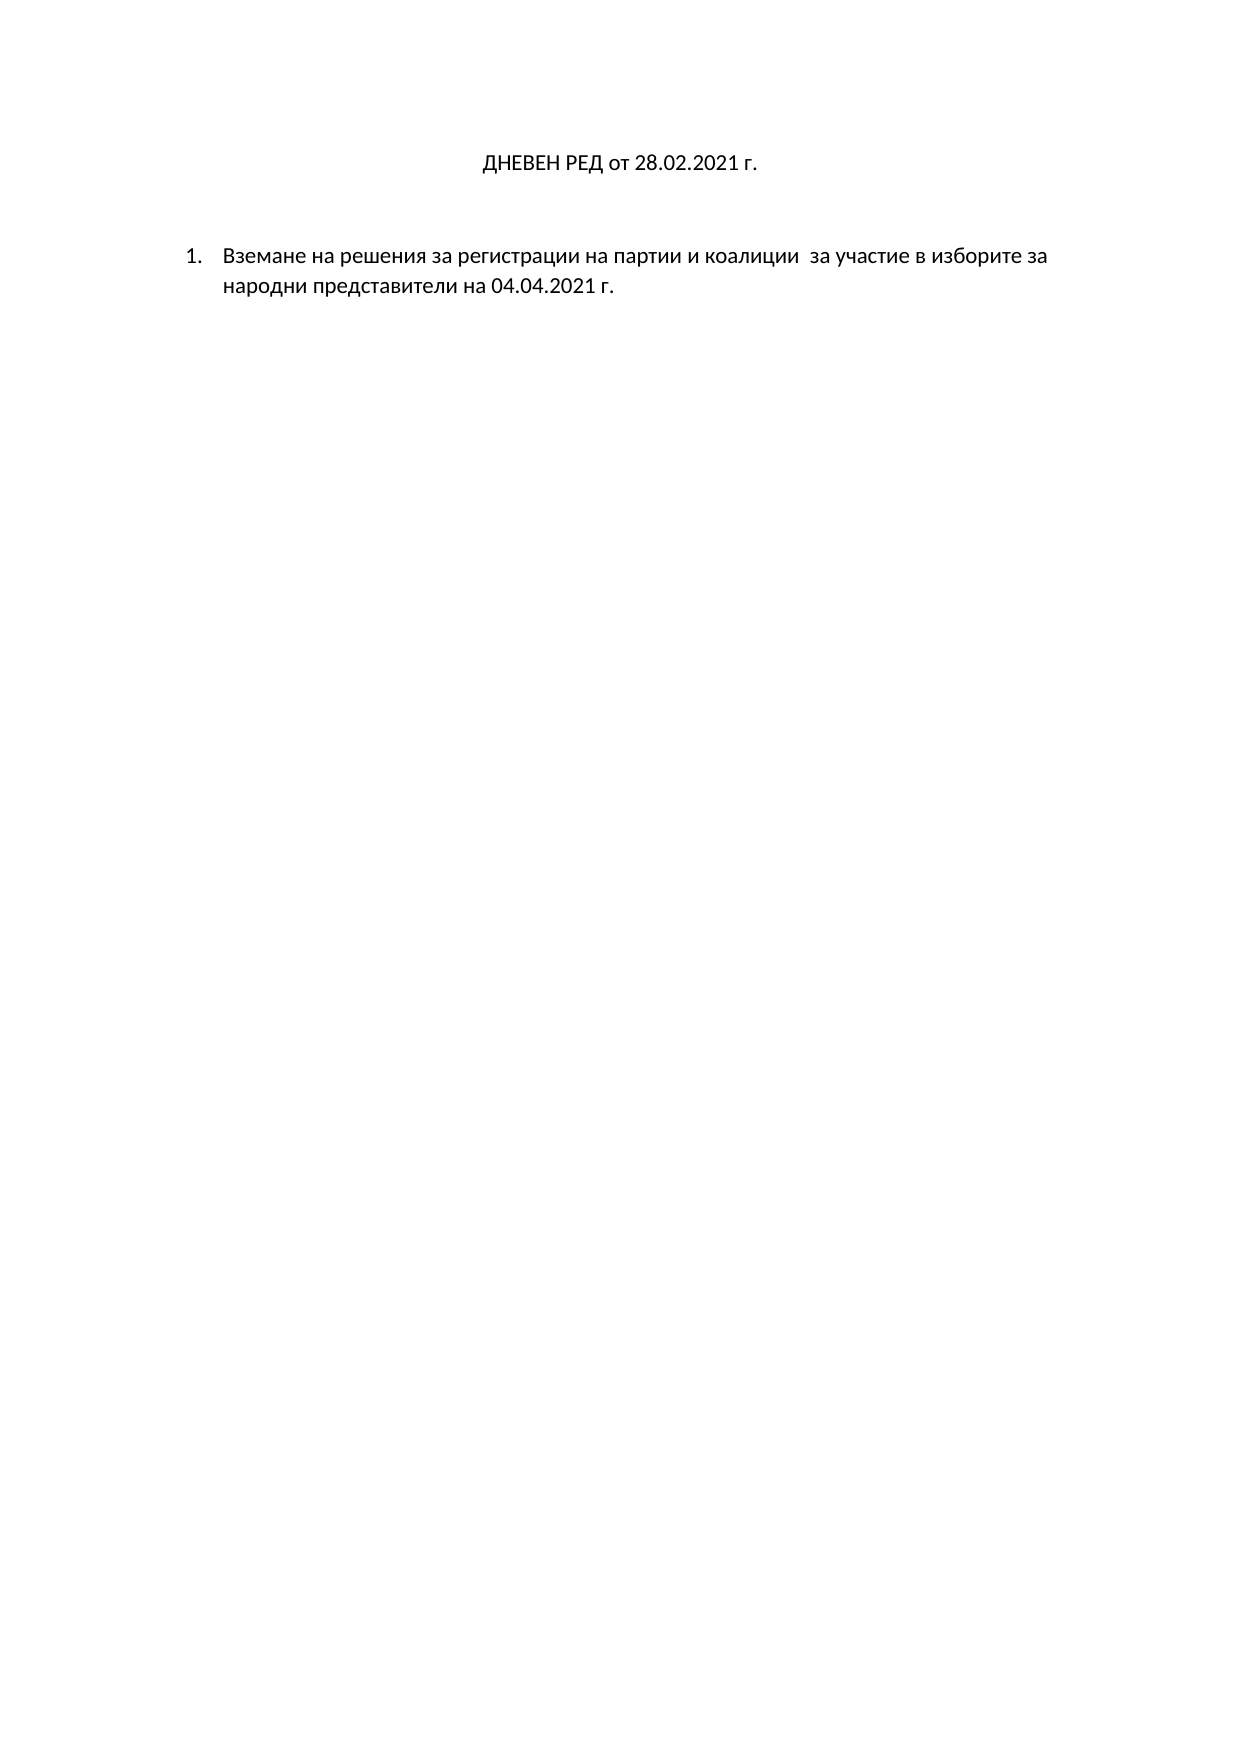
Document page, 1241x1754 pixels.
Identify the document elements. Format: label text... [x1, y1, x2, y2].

list Вземане на решения за регистрации на партии и коалиции за участие в изборите за народни представители на 04.04.2021 г. [185, 241, 1093, 299]
text ДНЕВЕН РЕД от 28.02.2021 г. [148, 148, 1093, 176]
